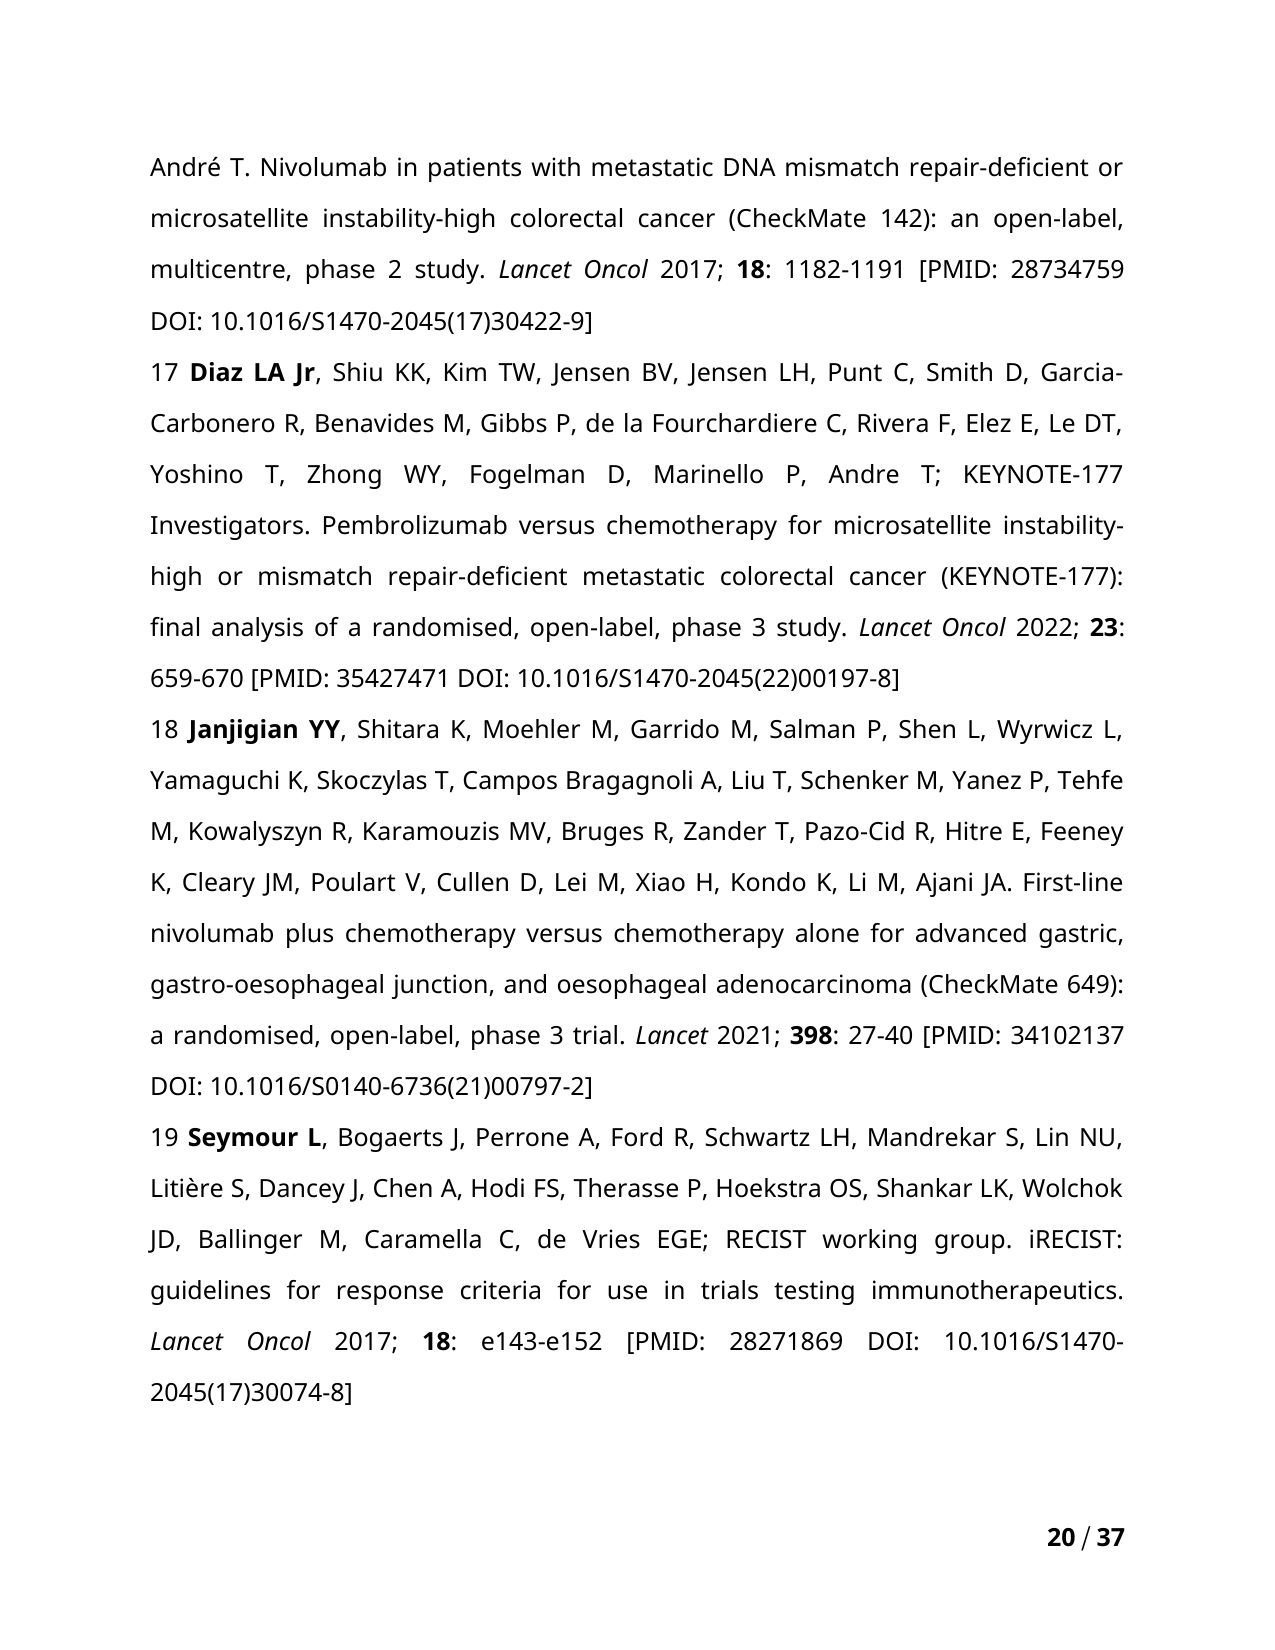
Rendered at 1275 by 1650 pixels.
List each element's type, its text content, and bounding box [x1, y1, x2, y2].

text 17 Diaz LA Jr, Shiu KK, Kim TW, Jensen BV, Jensen LH, Punt C, Smith D, Garcia-Carbonero R, Benavides M, Gibbs P, de la Fourchardiere C, Rivera F, Elez E, Le DT, Yoshino T, Zhong WY, Fogelman D, Marinello P, Andre T; KEYNOTE-177 Investigators. Pembrolizumab versus chemotherapy for microsatellite instability-high or mismatch repair-deficient metastatic colorectal cancer (KEYNOTE-177): final analysis of a randomised, open-label, phase 3 study. Lancet Oncol 2022; 23: 659-670 [PMID: 35427471 DOI: 10.1016/S1470-2045(22)00197-8] [150, 354, 1125, 694]
text 19 Seymour L, Bogaerts J, Perrone A, Ford R, Schwartz LH, Mandrekar S, Lin NU, Litière S, Dancey J, Chen A, Hodi FS, Therasse P, Hoekstra OS, Shankar LK, Wolchok JD, Ballinger M, Caramella C, de Vries EGE; RECIST working group. iRECIST: guidelines for response criteria for use in trials testing immunotherapeutics. Lancet Oncol 2017; 18: e143-e152 [PMID: 28271869 DOI: 10.1016/S1470-2045(17)30074-8] [150, 1120, 1125, 1409]
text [150, 150, 1125, 337]
text 18 Janjigian YY, Shitara K, Moehler M, Garrido M, Salman P, Shen L, Wyrwicz L, Yamaguchi K, Skoczylas T, Campos Bragagnoli A, Liu T, Schenker M, Yanez P, Tehfe M, Kowalyszyn R, Karamouzis MV, Bruges R, Zander T, Pazo-Cid R, Hitre E, Feeney K, Cleary JM, Poulart V, Cullen D, Lei M, Xiao H, Kondo K, Li M, Ajani JA. First-line nivolumab plus chemotherapy versus chemotherapy alone for advanced gastric, gastro-oesophageal junction, and oesophageal adenocarcinoma (CheckMate 649): a randomised, open-label, phase 3 trial. Lancet 2021; 398: 27-40 [PMID: 34102137 DOI: 10.1016/S0140-6736(21)00797-2] [150, 711, 1125, 1103]
